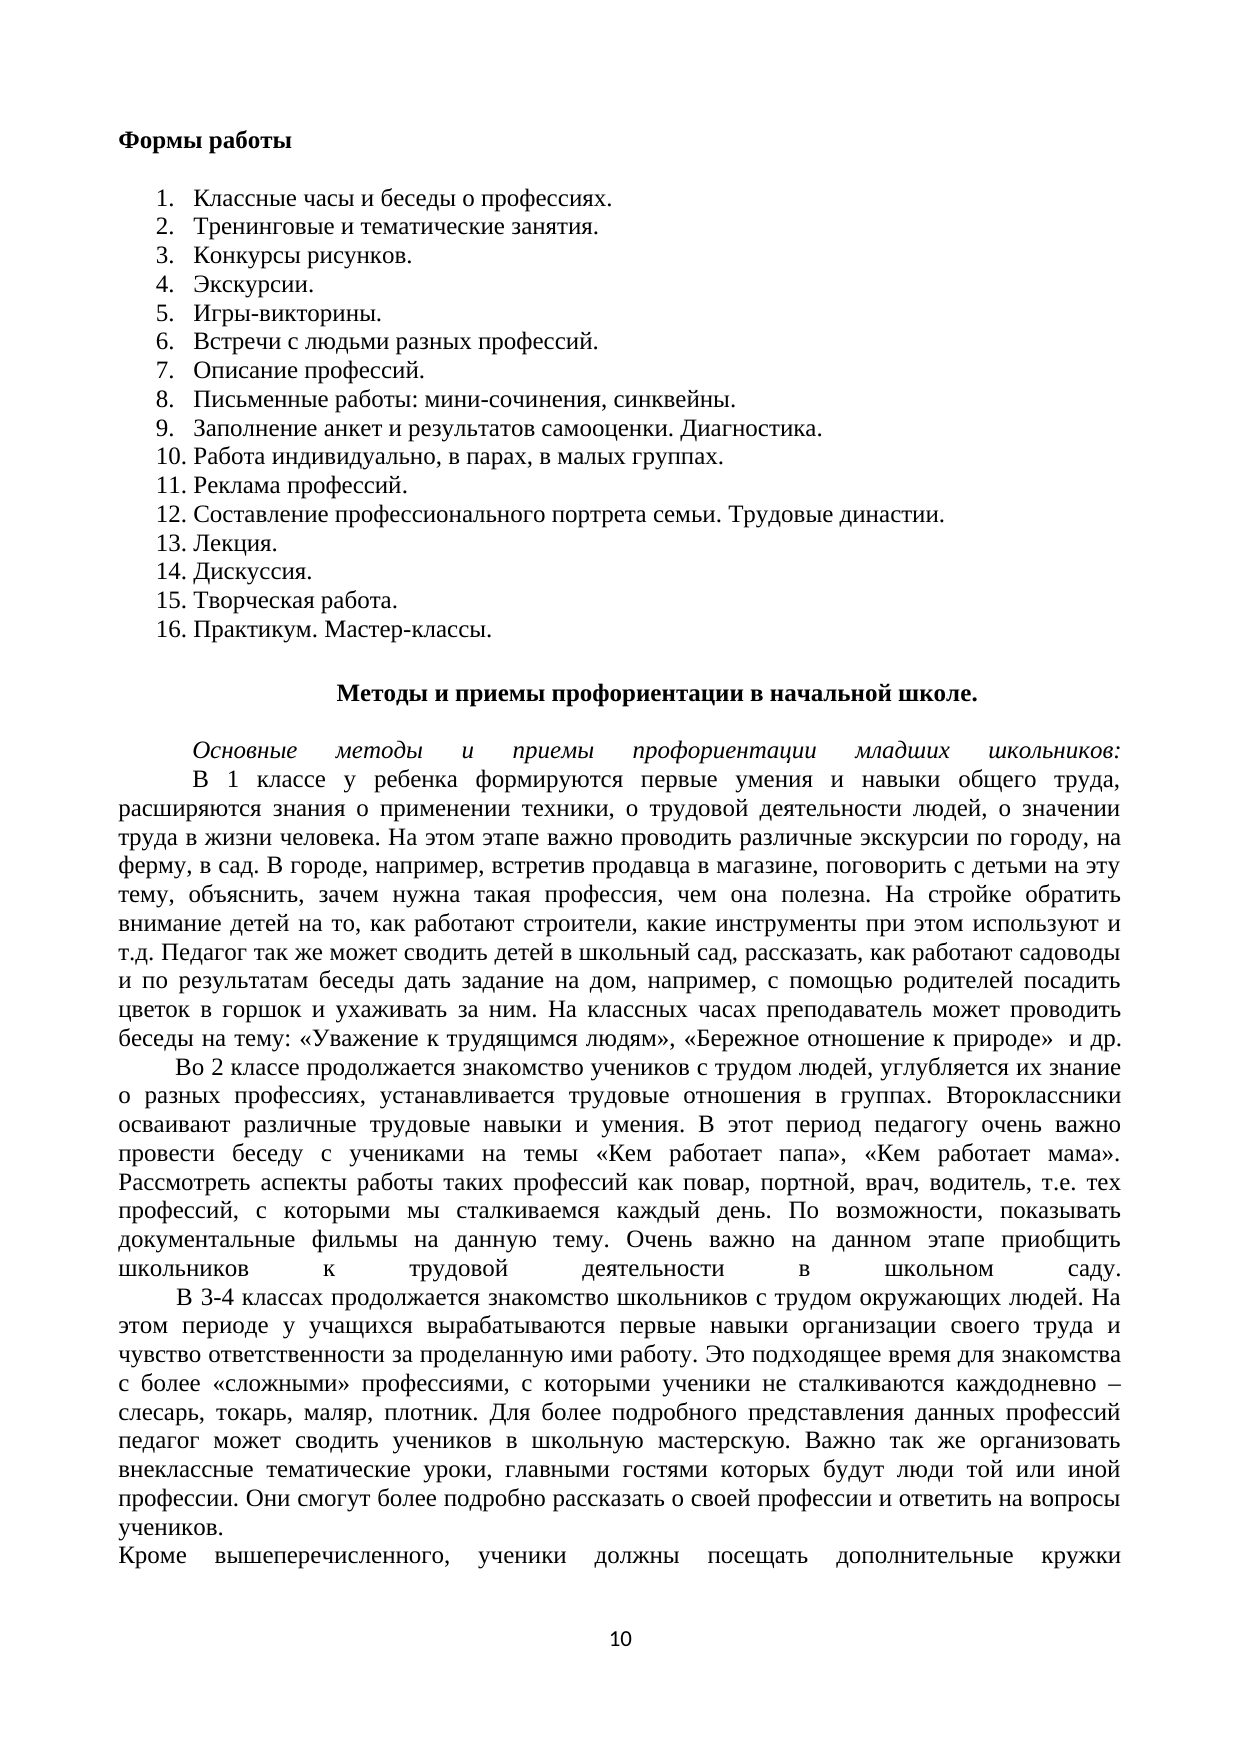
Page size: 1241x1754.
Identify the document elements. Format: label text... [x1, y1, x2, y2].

list Заполнение анкет и результатов самооценки. Диагностика. [156, 413, 1122, 441]
list Творческая работа. [156, 585, 1122, 614]
list Экскурсии. [156, 269, 1122, 298]
list Игры-викторины. [156, 298, 1122, 326]
text Формы работы [118, 118, 1122, 153]
list Тренинговые и тематические занятия. [156, 211, 1122, 240]
text Методы и приемы профориентации в начальной школе. [118, 678, 1122, 707]
list Составление профессионального портрета семьи. Трудовые династии. [156, 499, 1122, 528]
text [118, 735, 1122, 1569]
list Описание профессий. [156, 355, 1122, 384]
list Лекция. [156, 528, 1122, 556]
list Работа индивидуально, в парах, в малых группах. [156, 441, 1122, 470]
list Письменные работы: мини-сочинения, синквейны. [156, 384, 1122, 413]
list Конкурсы рисунков. [156, 240, 1122, 269]
list Встречи с людьми разных профессий. [156, 326, 1122, 355]
list Реклама профессий. [156, 470, 1122, 499]
list Практикум. Мастер-классы. [156, 614, 1122, 643]
list Дискуссия. [156, 556, 1122, 585]
list Классные часы и беседы о профессиях. [156, 183, 1122, 211]
